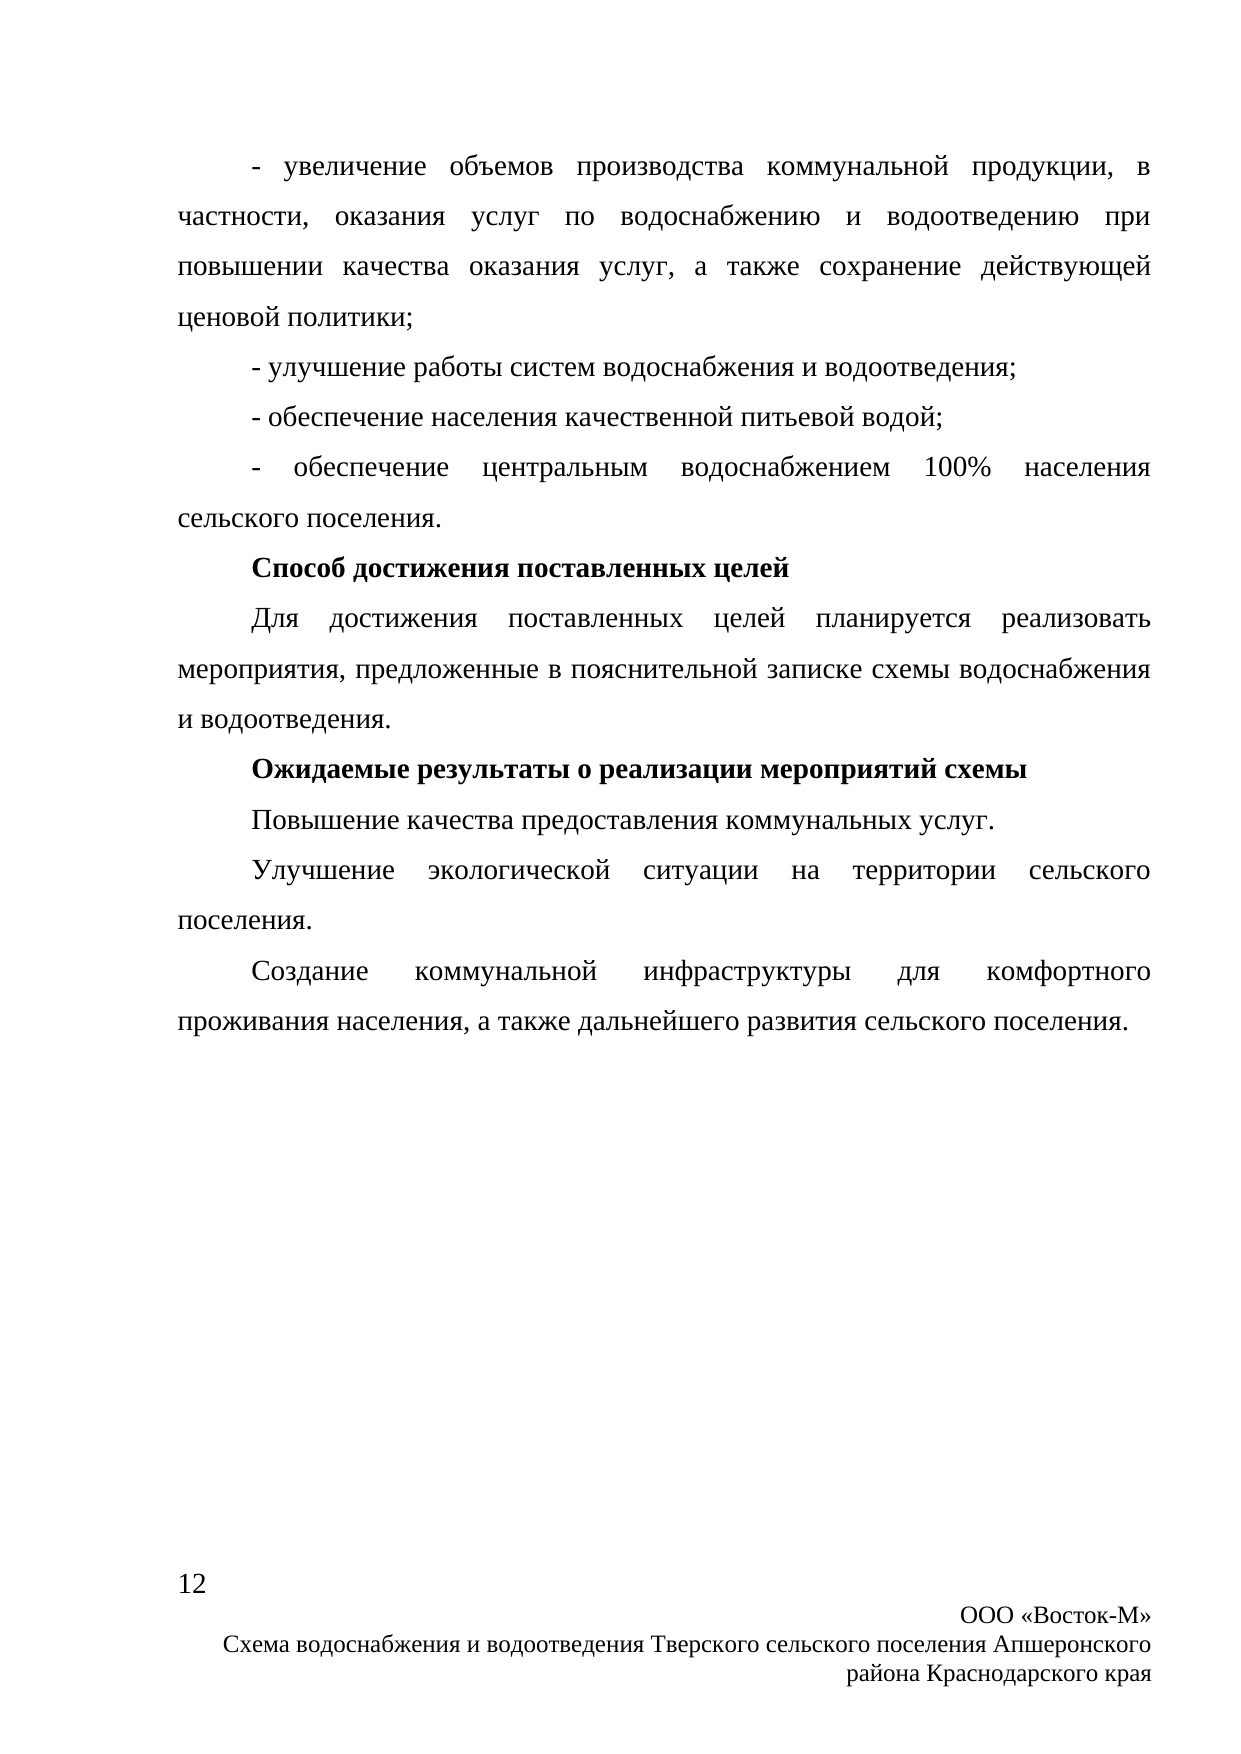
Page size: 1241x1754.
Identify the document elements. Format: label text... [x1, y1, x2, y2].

text Способ достижения поставленных целей [177, 550, 1152, 584]
text - обеспечение населения качественной питьевой водой; [177, 399, 1152, 433]
text - увеличение объемов производства коммунальной продукции, в частности, оказания услуг по водоснабжению и водоотведению при повышении качества оказания услуг, а также сохранение действующей ценовой политики; [177, 148, 1152, 332]
text Для достижения поставленных целей планируется реализовать мероприятия, предложенные в пояснительной записке схемы водоснабжения и водоотведения. [177, 601, 1152, 735]
text Ожидаемые результаты о реализации мероприятий схемы [177, 751, 1152, 785]
text Улучшение экологической ситуации на территории сельского поселения. [177, 852, 1152, 936]
text Повышение качества предоставления коммунальных услуг. [177, 802, 1152, 835]
text - улучшение работы систем водоснабжения и водоотведения; [177, 349, 1152, 382]
text - обеспечение центральным водоснабжением 100% населения сельского поселения. [177, 449, 1152, 533]
text Создание коммунальной инфраструктуры для комфортного проживания населения, а также дальнейшего развития сельского поселения. [177, 953, 1152, 1037]
